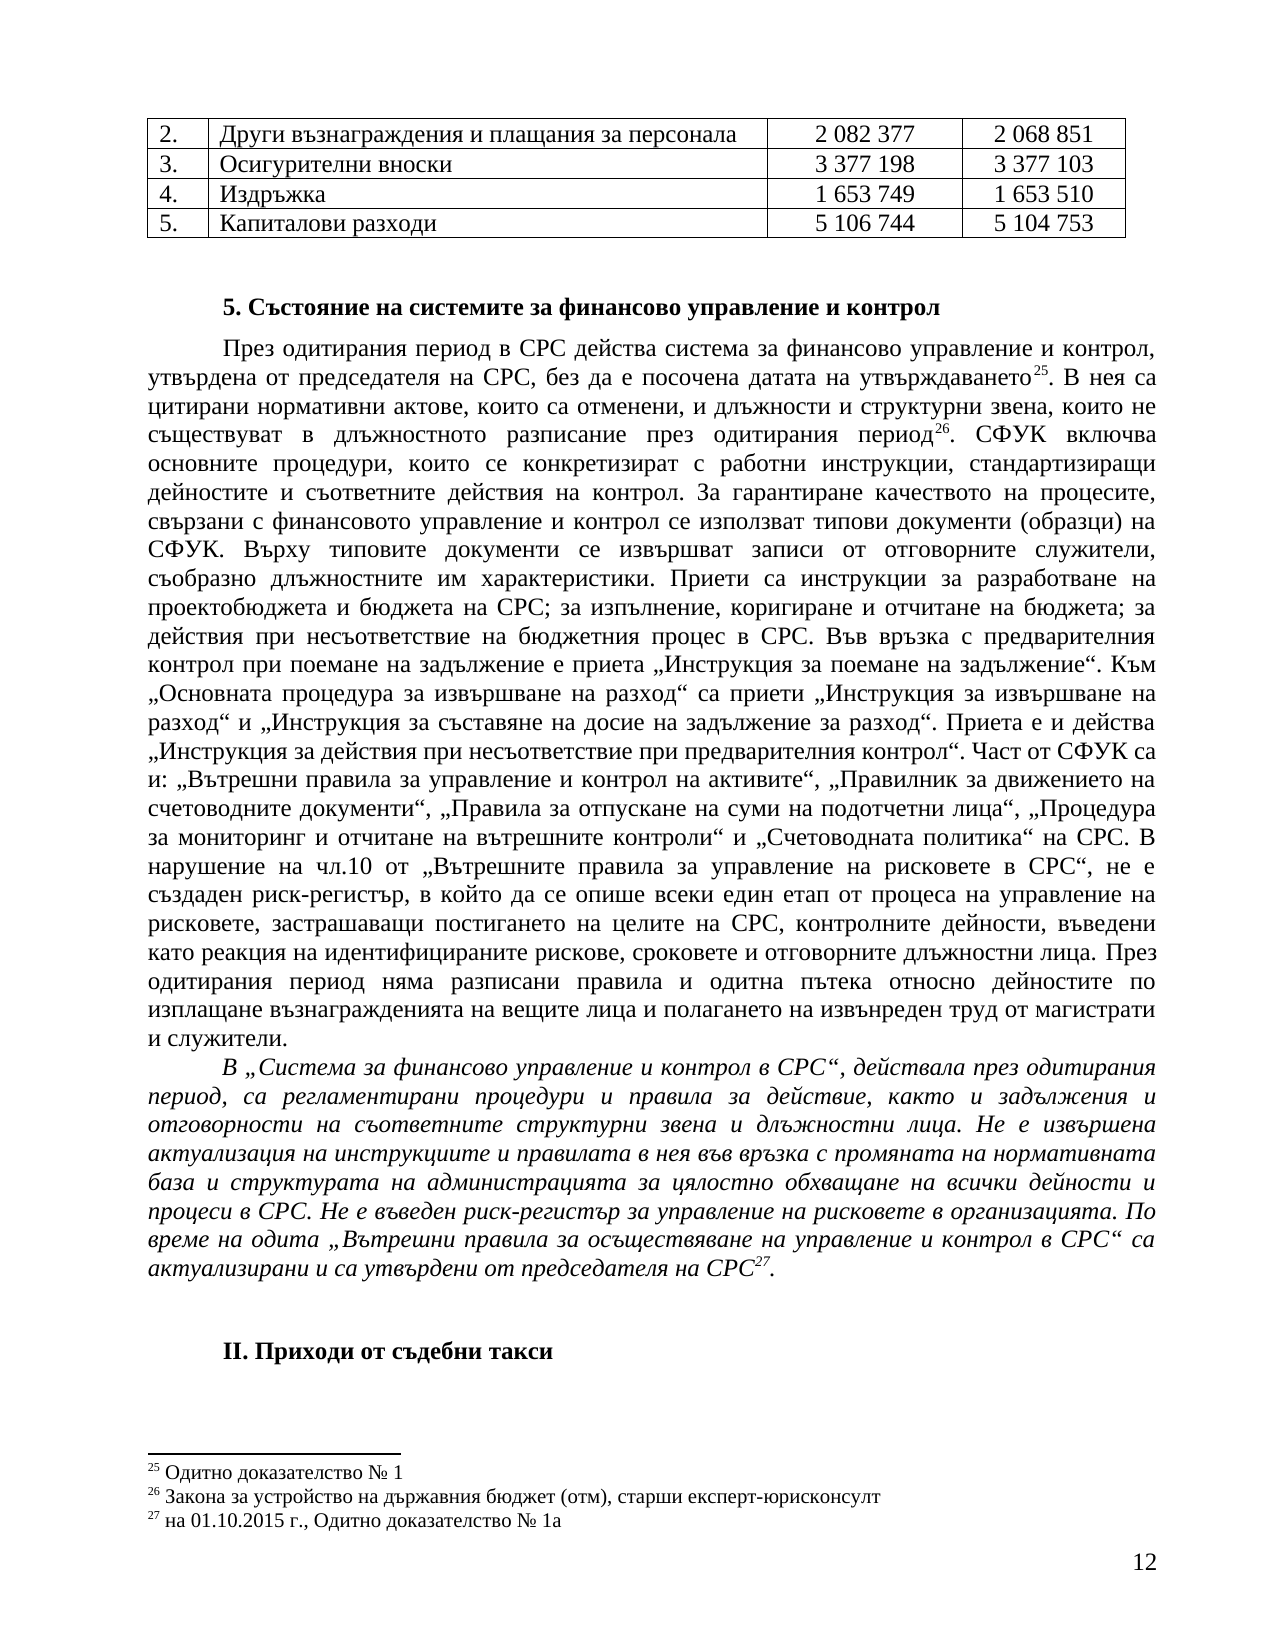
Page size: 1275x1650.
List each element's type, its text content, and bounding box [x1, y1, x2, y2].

table_cell 1 653 749 [768, 179, 962, 207]
table_cell Издръжка [209, 179, 767, 207]
table_cell 5. [148, 209, 208, 237]
text В „Система за финансово управление и контрол в СРС“, действала през одитирания период, са регламентирани процедури и правила за действие, както и задължения и отговорности на съответните структурни звена и длъжностни лица. Не е извършена актуализация на инструкциите и правилата в нея във връзка с промяната на нормативната база и структурата на администрацията за цялостно обхващане на всички дейности и процеси в СРС. Не е въведен риск-регистър за управление на рисковете в организацията. По време на одита „Вътрешни правила за осъществяване на управление и контрол в СРС“ са актуализирани и са утвърдени от председателя на СРС. [148, 1052, 1157, 1282]
table_cell 3 377 198 [768, 149, 962, 178]
table_cell 5 106 744 [768, 209, 962, 237]
text През одитирания период в СРС действа система за финансово управление и контрол, утвърдена от председателя на СРС, без да е посочена датата на утвърждаването. В нея са цитирани нормативни актове, които са отменени, и длъжности и структурни звена, които не съществуват в длъжностното разписание през одитирания период. СФУК включва основните процедури, които се конкретизират с работни инструкции, стандартизиращи дейностите и съответните действия на контрол. За гарантиране качеството на процесите, свързани с финансовото управление и контрол се използват типови документи (образци) на СФУК. Върху типовите документи се извършват записи от отговорните служители, съобразно длъжностните им характеристики. Приети са инструкции за разработване на проектобюджета и бюджета на СРС; за изпълнение, коригиране и отчитане на бюджета; за действия при несъответствие на бюджетния процес в СРС. Във връзка с предварителния контрол при поемане на задължение е приета „Инструкция за поемане на задължение“. Към „Основната процедура за извършване на разход“ са приети „Инструкция за извършване на разход“ и „Инструкция за съставяне на досие на задължение за разход“. Приета е и действа „Инструкция за действия при несъответствие при предварителния контрол“. Част от СФУК са и: „Вътрешни правила за управление и контрол на активите“, „Правилник за движението на счетоводните документи“, „Правила за отпускане на суми на подотчетни лица“, „Процедура за мониторинг и отчитане на вътрешните контроли“ и „Счетоводната политика“ на СРС. В нарушение на чл.10 от „Вътрешните правила за управление на рисковете в СРС“, не е създаден риск-регистър, в който да се опише всеки един етап от процеса на управление на рисковете, застрашаващи постигането на целите на СРС, контролните дейности, въведени като реакция на идентифицираните рискове, сроковете и отговорните длъжностни лица. През одитирания период няма разписани правила и одитна пътека относно дейностите по изплащане възнагражденията на вещите лица и полагането на извънреден труд от магистрати и служители. [148, 333, 1157, 1052]
table_cell 2 082 377 [768, 119, 962, 148]
text ІІ. Приходи от съдебни такси [148, 1336, 1157, 1364]
table_cell Осигурителни вноски [209, 149, 767, 178]
table_cell Други възнаграждения и плащания за персонала [209, 119, 767, 148]
table_cell 2. [148, 119, 208, 148]
table_cell 5 104 753 [963, 209, 1125, 237]
text 5. Състояние на системите за финансово управление и контрол [148, 292, 1157, 321]
table_cell 3 377 103 [963, 149, 1125, 178]
table_cell 2 068 851 [963, 119, 1125, 148]
table_cell Капиталови разходи [209, 209, 767, 237]
table_cell 3. [148, 149, 208, 178]
table_cell 1 653 510 [963, 179, 1125, 207]
table_cell 4. [148, 179, 208, 207]
